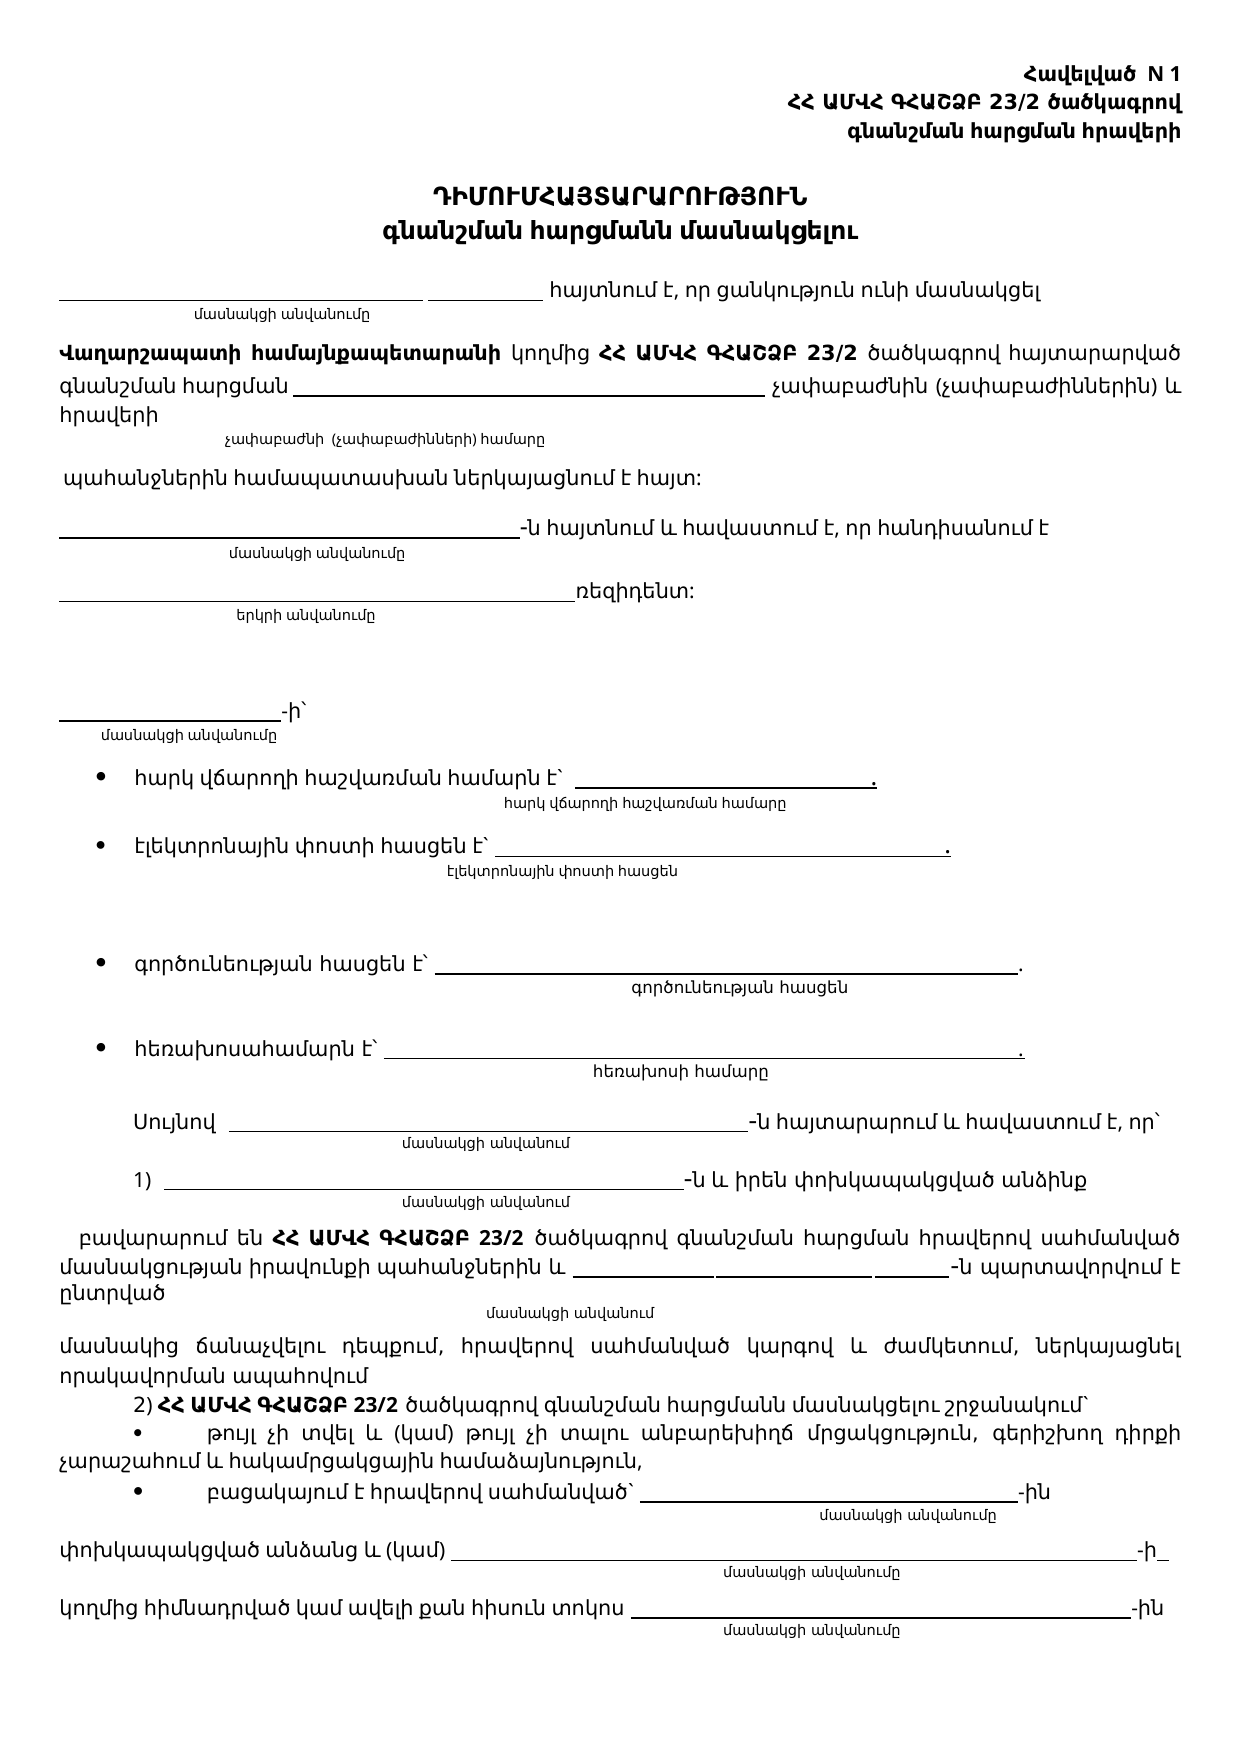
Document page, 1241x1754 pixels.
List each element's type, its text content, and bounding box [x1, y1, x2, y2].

text գնանշման հարցման հրավերի [59, 116, 1181, 144]
text 2) ՀՀ ԱՄՎՀ ԳՀԱՇՁԲ 23/2 ծածկագրով գնանշման հարցմանն մասնակցելու շրջանակում` [59, 1390, 1181, 1418]
text չափաբաժնի (չափաբաժինների) համարը [59, 429, 1181, 463]
text -ն հայտնում և հավաստում է, որ հանդիսանում է [59, 508, 1181, 542]
text ՀՀ ԱՄՎՀ ԳՀԱՇՁԲ 23/2 ծածկագրով [59, 87, 1181, 116]
text հայտնում է, որ ցանկություն ունի մասնակցել [59, 275, 1181, 304]
text կողմից հիմնադրված կամ ավելի քան հիսուն տոկոս -ին [59, 1593, 1181, 1622]
text Սույնով -ն հայտարարում և հավաստում է, որ՝ [59, 1106, 1181, 1135]
text մասնակցի անվանումը [59, 542, 1181, 576]
text ԴԻՄՈՒՄՀԱՅՏԱՐԱՐՈՒԹՅՈՒՆ [59, 178, 1181, 212]
text երկրի անվանումը [59, 605, 1181, 639]
text -ի՝ [59, 696, 1181, 724]
text մասնակցի անվանումը [59, 1564, 1181, 1593]
text Հավելված N 1 [59, 59, 1181, 87]
text Վաղարշապատի համայնքապետարանի կողմից ՀՀ ԱՄՎՀ ԳՀԱՇՁԲ 23/2 ծածկագրով հայտարարված գնանշման հարցման չափաբաժնին (չափաբաժիններին) և հրավերի [59, 338, 1181, 429]
list բացակայում է հրավերով սահմանված` -ին [59, 1475, 1181, 1506]
text մասնակից ճանաչվելու դեպքում, հրավերով սահմանված կարգով և ժամկետում, ներկայացնել որակավորման ապահովում [59, 1334, 1181, 1390]
list էլեկտրոնային փոստի հասցեն է` . [97, 827, 1181, 861]
text մասնակցի անվանումը [59, 1506, 1181, 1536]
text մասնակցի անվանումը [59, 1622, 1181, 1651]
subtitle գնանշման հարցմանն մասնակցելու [59, 212, 1181, 247]
text մասնակցի անվանում [59, 1194, 1181, 1223]
list հարկ վճարողի հաշվառման համարն է` . [97, 759, 1181, 793]
text հարկ վճարողի հաշվառման համարը [59, 793, 1181, 827]
text գործունեության հասցեն [59, 978, 1181, 997]
list թույլ չի տվել և (կամ) թույլ չի տալու անբարեխիղճ մրցակցություն, գերիշխող դիրքի չարաշահում և հակամրցակցային համաձայնություն, [59, 1418, 1181, 1475]
text ռեզիդենտ: [59, 576, 1181, 605]
text հեռախոսի համարը [59, 1062, 1181, 1082]
text մասնակցի անվանումը [59, 724, 1181, 759]
text բավարարում են ՀՀ ԱՄՎՀ ԳՀԱՇՁԲ 23/2 ծածկագրով գնանշման հարցման հրավերով սահմանված մասնակցության իրավունքի պահանջներին և -ն պարտավորվում է ընտրված [59, 1223, 1181, 1305]
text մասնակցի անվանումը [59, 304, 1181, 338]
list հեռախոսահամարն է՝ . [97, 1034, 1181, 1062]
text 1) -ն և իրեն փոխկապակցված անձինք [59, 1164, 1181, 1194]
text փոխկապակցված անձանց և (կամ) -ի [59, 1536, 1181, 1564]
text պահանջներին համապատասխան ներկայացնում է հայտ: [59, 463, 1181, 491]
text մասնակցի անվանում [59, 1135, 1181, 1164]
list գործունեության հասցեն է՝ . [97, 949, 1181, 978]
text մասնակցի անվանում [59, 1305, 1181, 1334]
text էլեկտրոնային փոստի հասցեն [354, 861, 1181, 895]
